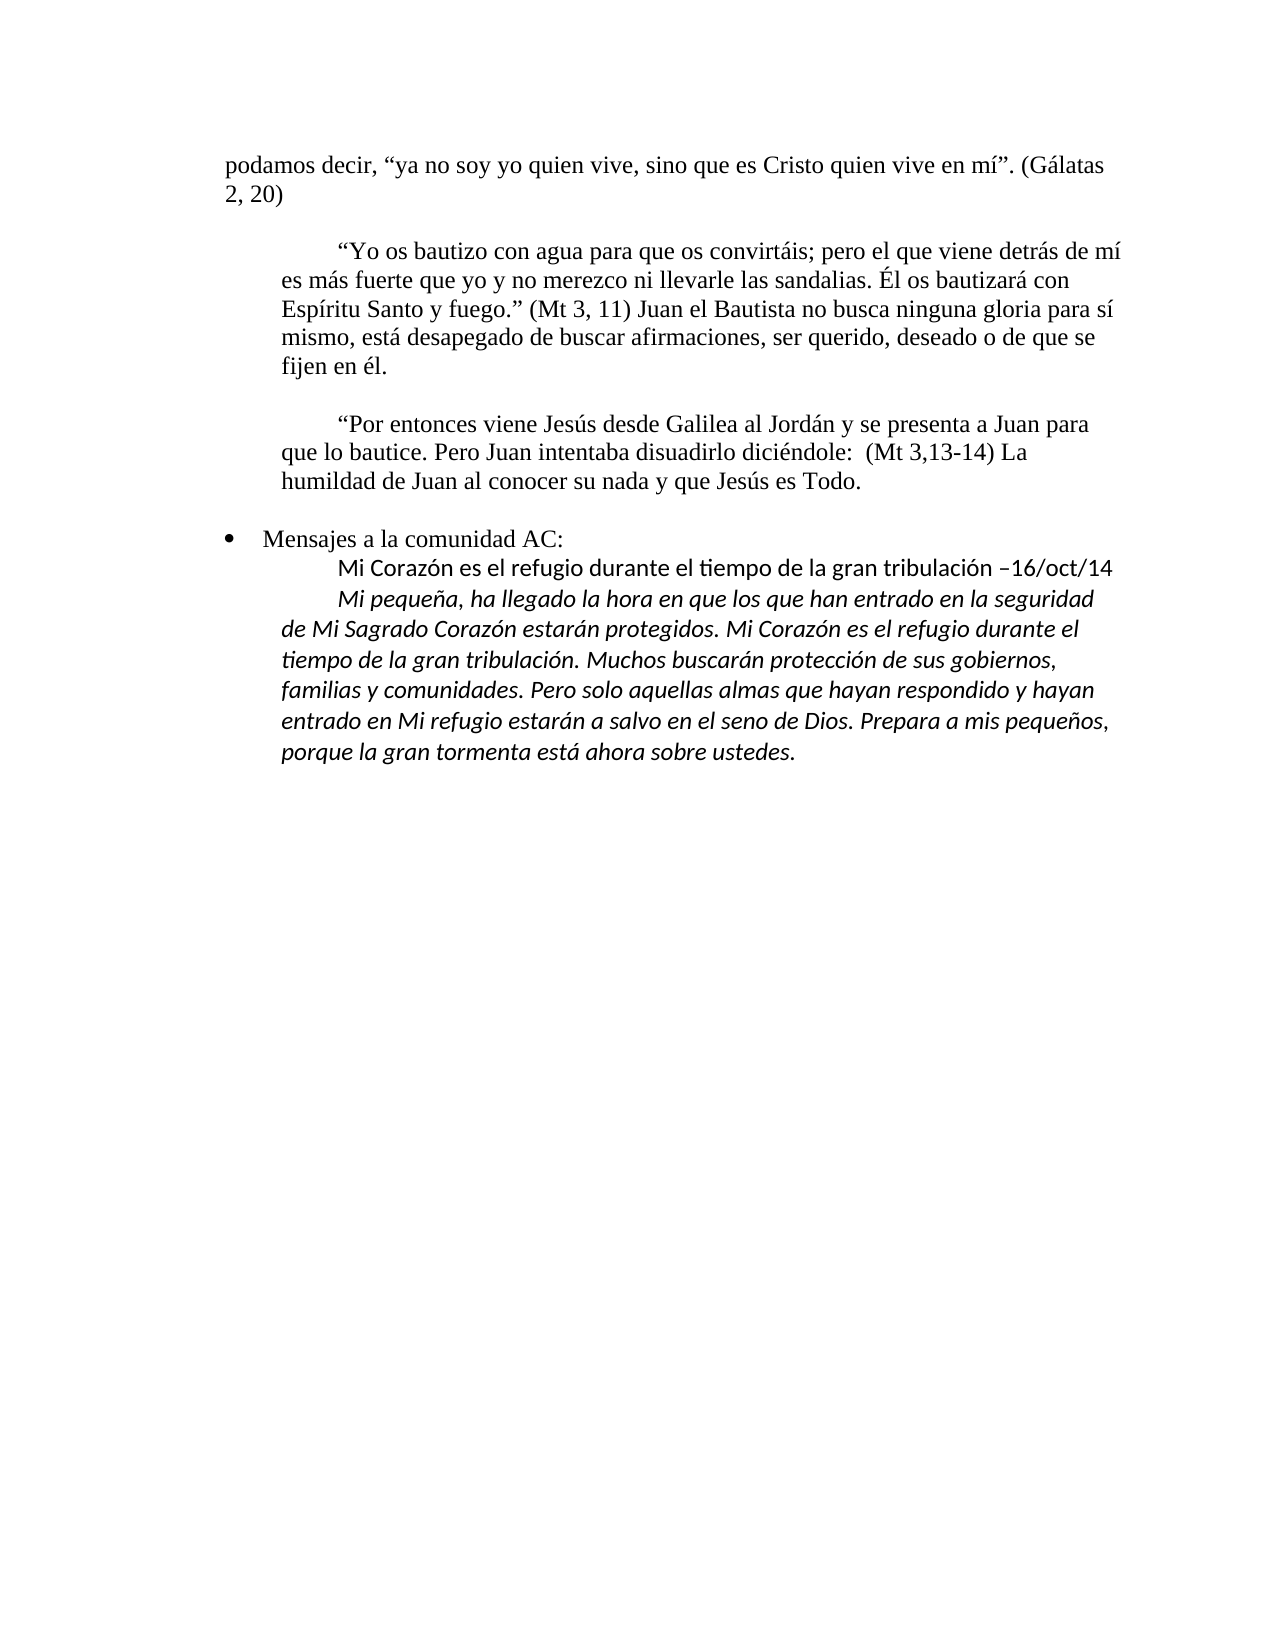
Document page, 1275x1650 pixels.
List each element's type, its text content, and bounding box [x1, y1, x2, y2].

text Mi pequeña, ha llegado la hora en que los que han entrado en la seguridad de Mi Sagrado Corazón estarán protegidos. Mi Corazón es el refugio durante el tiempo de la gran tribulación. Muchos buscarán protección de sus gobiernos, familias y comunidades. Pero solo aquellas almas que hayan respondido y hayan entrado en Mi refugio estarán a salvo en el seno de Dios. Prepara a mis pequeños, porque la gran tormenta está ahora sobre ustedes. [281, 583, 1125, 766]
text “Por entonces viene Jesús desde Galilea al Jordán y se presenta a Juan para que lo bautice. Pero Juan intentaba disuadirlo diciéndole: (Mt 3,13-14) La humildad de Juan al conocer su nada y que Jesús es Todo. [281, 409, 1125, 495]
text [225, 150, 1125, 207]
text “Yo os bautizo con agua para que os convirtáis; pero el que viene detrás de mí es más fuerte que yo y no merezco ni llevarle las sandalias. Él os bautizará con Espíritu Santo y fuego.” (Mt 3, 11) Juan el Bautista no busca ninguna gloria para sí mismo, está desapegado de buscar afirmaciones, ser querido, deseado o de que se fijen en él. [281, 236, 1125, 380]
text Mi Corazón es el refugio durante el tiempo de la gran tribulación –16/oct/14 [281, 552, 1125, 583]
list Mensajes a la comunidad AC: [225, 524, 1125, 552]
